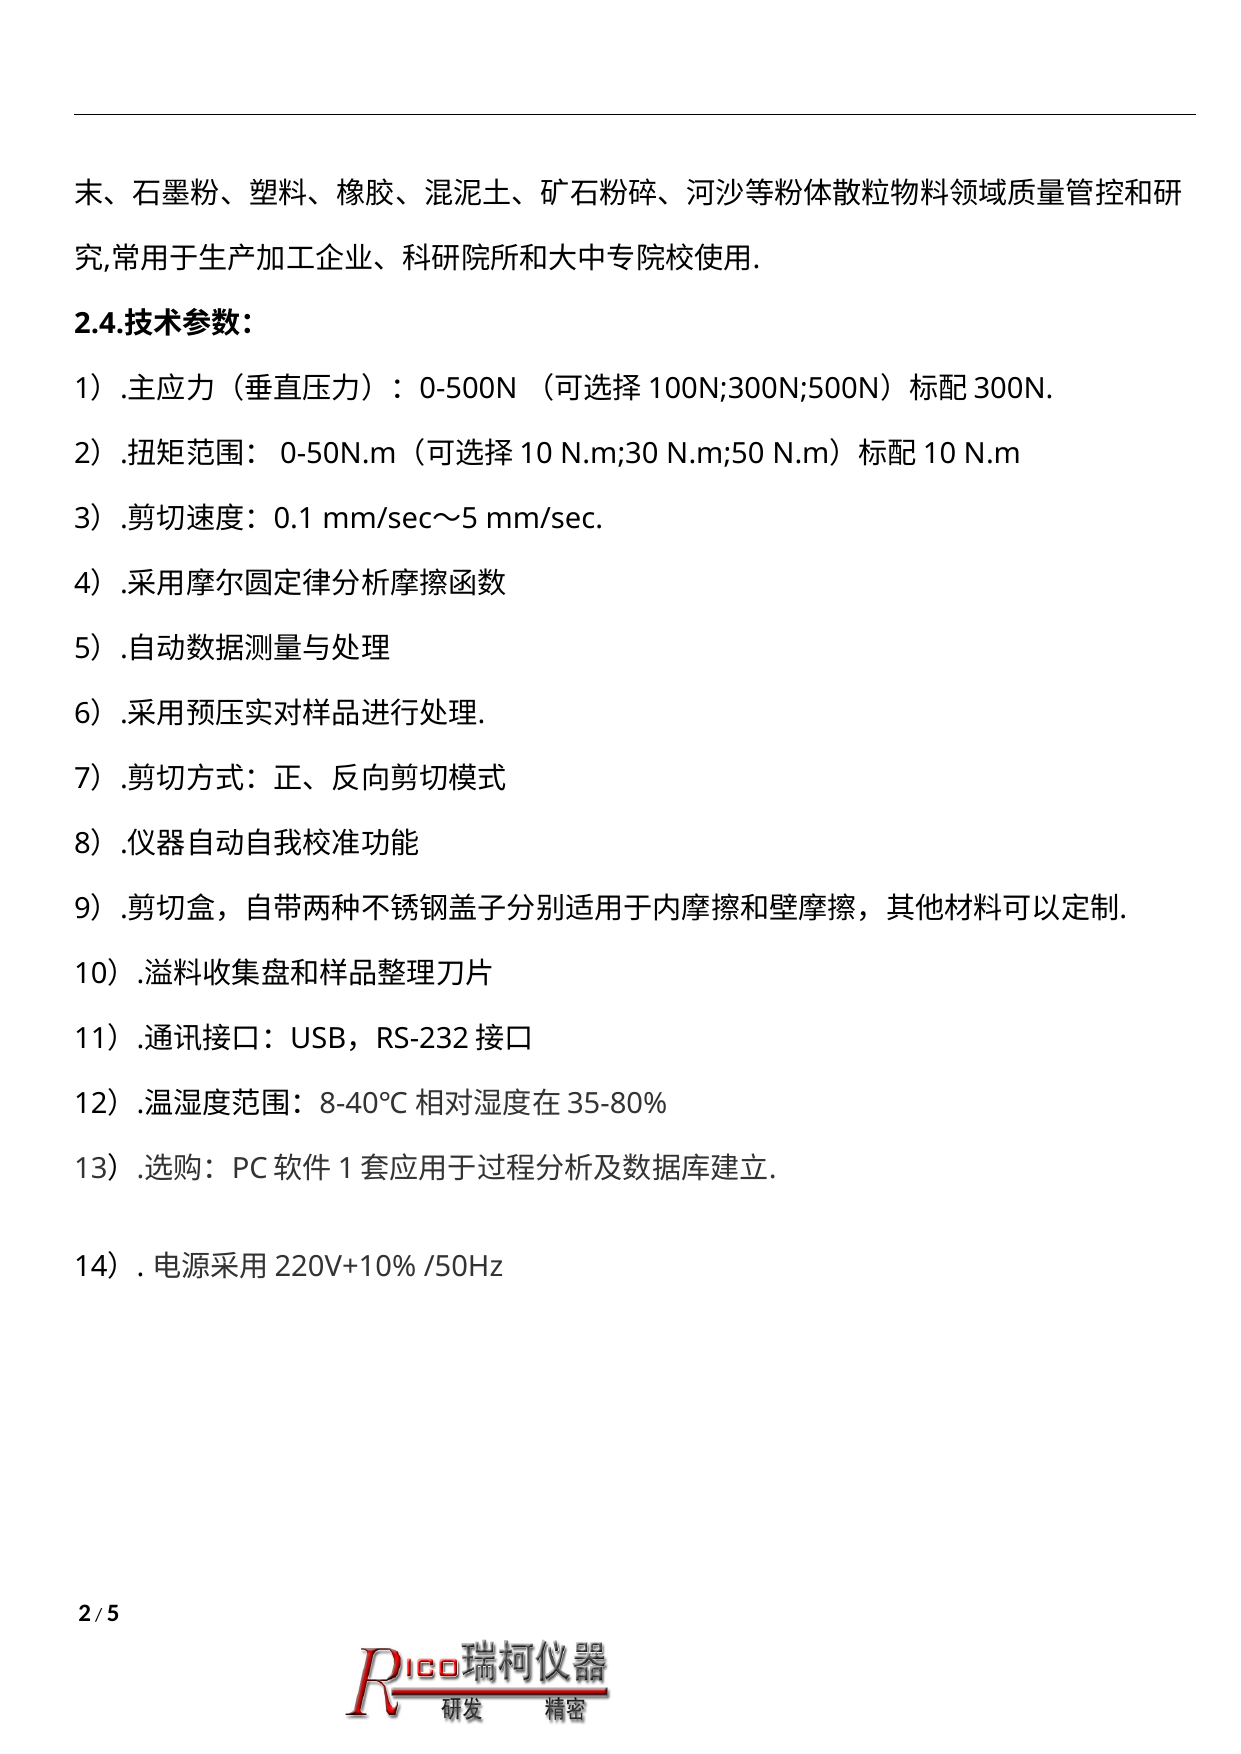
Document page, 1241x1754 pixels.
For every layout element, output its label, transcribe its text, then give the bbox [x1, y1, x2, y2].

text 7）.剪切方式：正、反向剪切模式 [74, 743, 1196, 808]
text 13）.选购：PC软件1套应用于过程分析及数据库建立. 14）. 电源采用220V+10% /50Hz [74, 1133, 1240, 1345]
text 2）.扭矩范围： 0-50N.m（可选择10 N.m;30 N.m;50 N.m）标配10 N.m 3）.剪切速度：0.1 mm/sec～5 mm/sec. [74, 418, 1196, 548]
picture [342, 1634, 616, 1730]
text 5）.自动数据测量与处理 [74, 613, 1196, 678]
text 12）.温湿度范围：8-40℃ 相对湿度在35-80% [74, 1068, 1196, 1133]
text 8）.仪器自动自我校准功能 9）.剪切盒，自带两种不锈钢盖子分别适用于内摩擦和壁摩擦，其他材料可以定制. [74, 808, 1196, 938]
text 1）.主应力（垂直压力）：0-500N （可选择100N;300N;500N）标配300N. [74, 353, 1196, 418]
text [74, 158, 1196, 353]
text 10）.溢料收集盘和样品整理刀片 11）.通讯接口：USB，RS-232接口 [74, 938, 1196, 1068]
text 4）.采用摩尔圆定律分析摩擦函数 [74, 548, 1196, 613]
text 6）.采用预压实对样品进行处理. [74, 678, 1196, 743]
